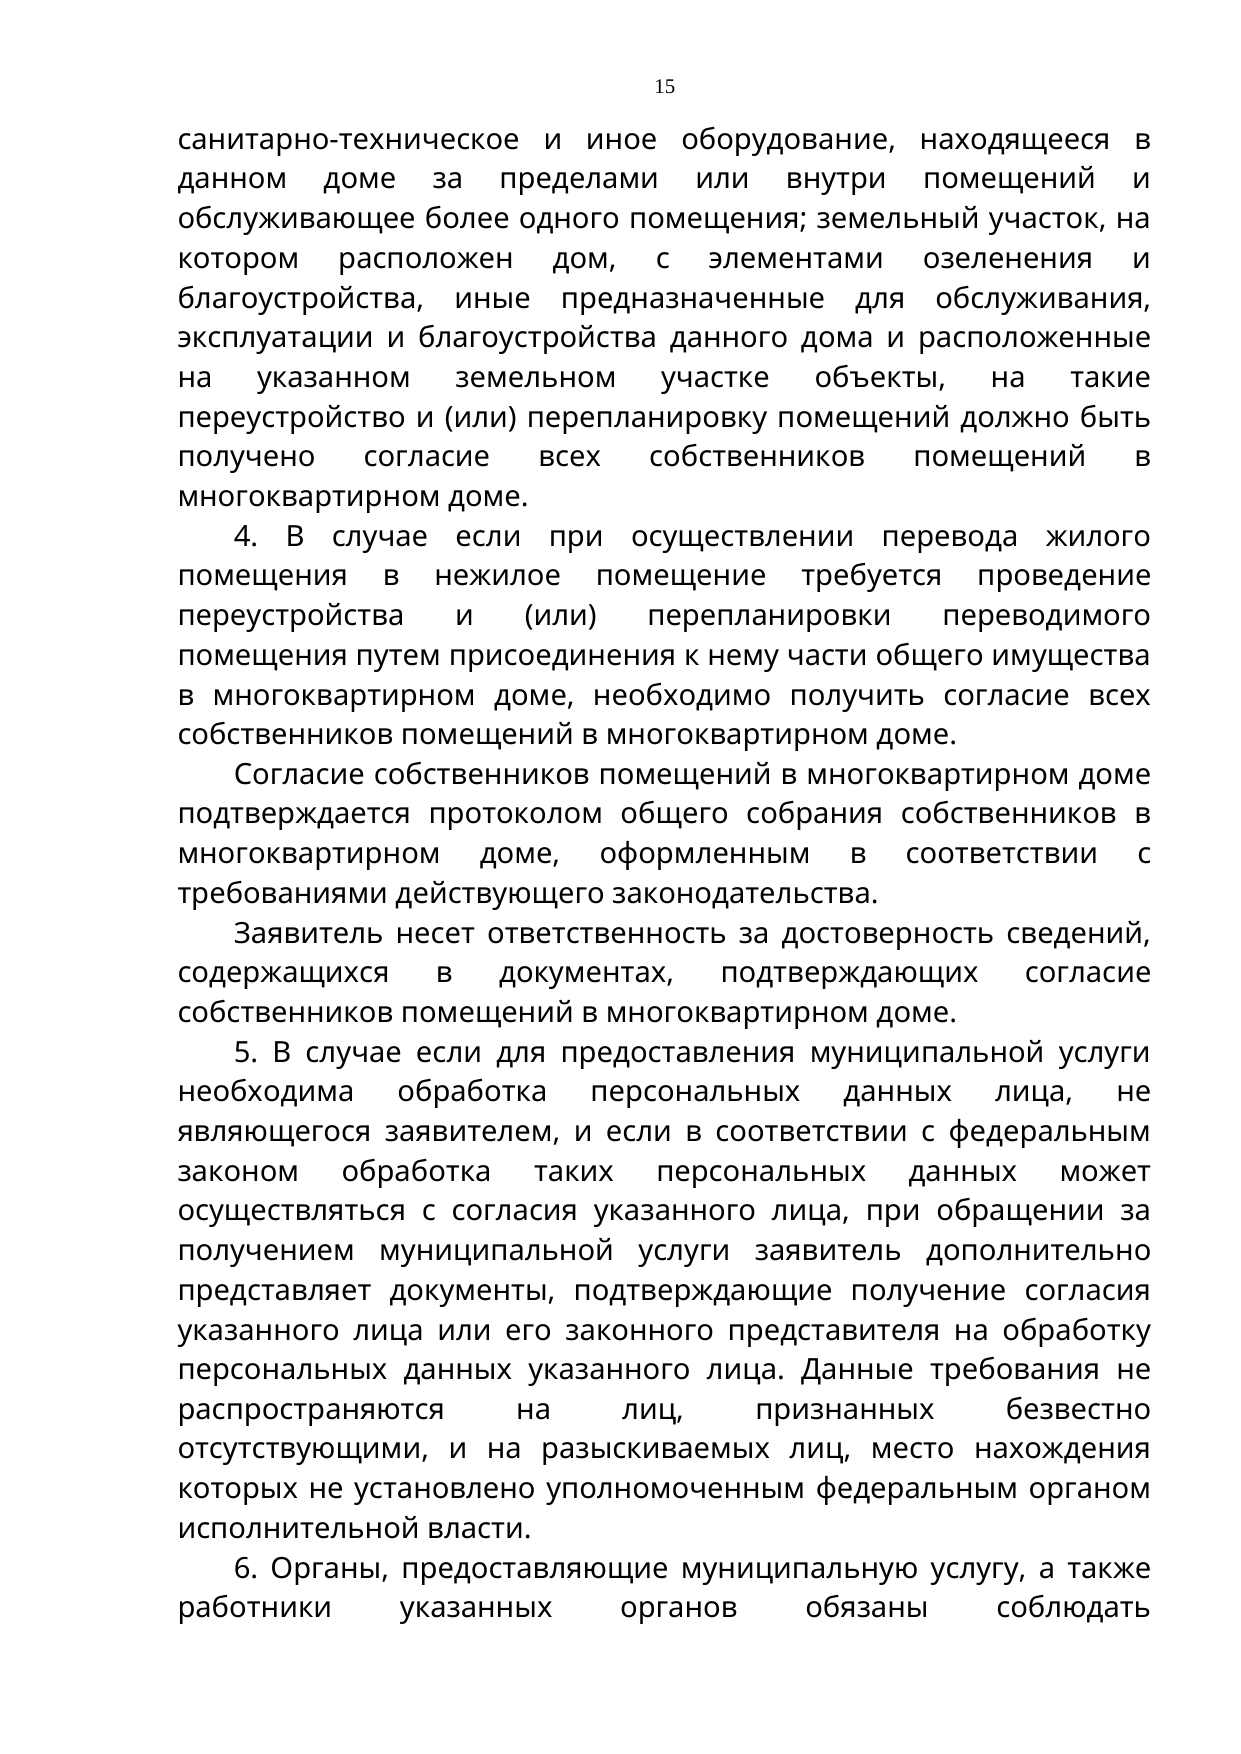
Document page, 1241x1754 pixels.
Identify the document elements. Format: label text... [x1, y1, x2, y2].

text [177, 118, 1152, 515]
text Согласие собственников помещений в многоквартирном доме подтверждается протоколом общего собрания собственников в многоквартирном доме, оформленным в соответствии с требованиями действующего законодательства. [177, 753, 1152, 912]
text Заявитель несет ответственность за достоверность сведений, содержащихся в документах, подтверждающих согласие собственников помещений в многоквартирном доме. [177, 912, 1152, 1031]
text 4. В случае если при осуществлении перевода жилого помещения в нежилое помещение требуется проведение переустройства и (или) перепланировки переводимого помещения путем присоединения к нему части общего имущества в многоквартирном доме, необходимо получить согласие всех собственников помещений в многоквартирном доме. [177, 515, 1152, 753]
text 5. В случае если для предоставления муниципальной услуги необходима обработка персональных данных лица, не являющегося заявителем, и если в соответствии с федеральным законом обработка таких персональных данных может осуществляться с согласия указанного лица, при обращении за получением муниципальной услуги заявитель дополнительно представляет документы, подтверждающие получение согласия указанного лица или его законного представителя на обработку персональных данных указанного лица. Данные требования не распространяются на лиц, признанных безвестно отсутствующими, и на разыскиваемых лиц, место нахождения которых не установлено уполномоченным федеральным органом исполнительной власти. [177, 1031, 1152, 1547]
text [177, 1547, 1152, 1626]
